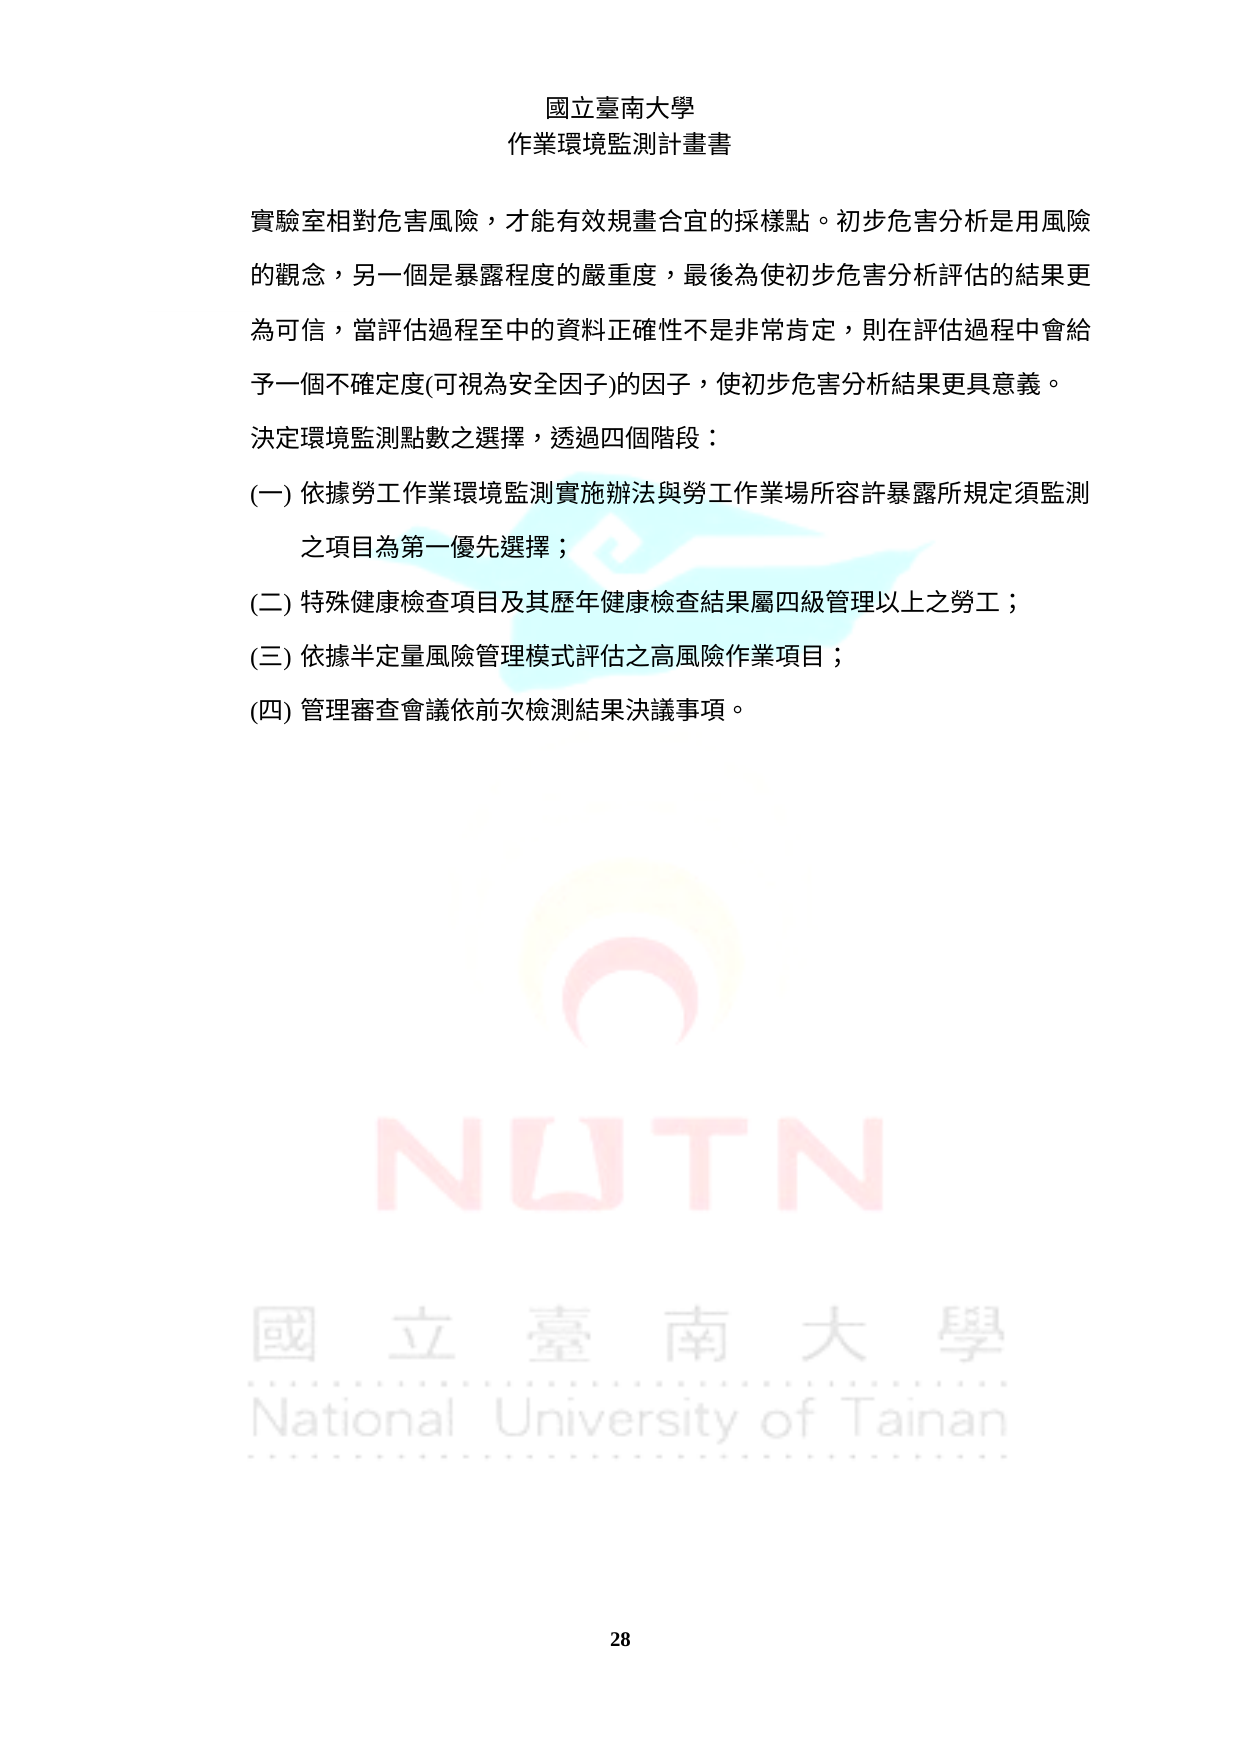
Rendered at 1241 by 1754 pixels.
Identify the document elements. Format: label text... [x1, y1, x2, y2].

list 特殊健康檢查項目及其歷年健康檢查結果屬四級管理以上之勞工； [250, 582, 1092, 618]
list 依據半定量風險管理模式評估之高風險作業項目； [250, 636, 1092, 673]
text 決定環境監測點數之選擇，透過四個階段： [250, 419, 1092, 455]
list 依據勞工作業環境監測實施辦法與勞工作業場所容許暴露所規定須監測之項目為第一優先選擇； [250, 473, 1092, 564]
list 管理審查會議依前次檢測結果決議事項。 [250, 691, 1092, 727]
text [250, 201, 1092, 401]
